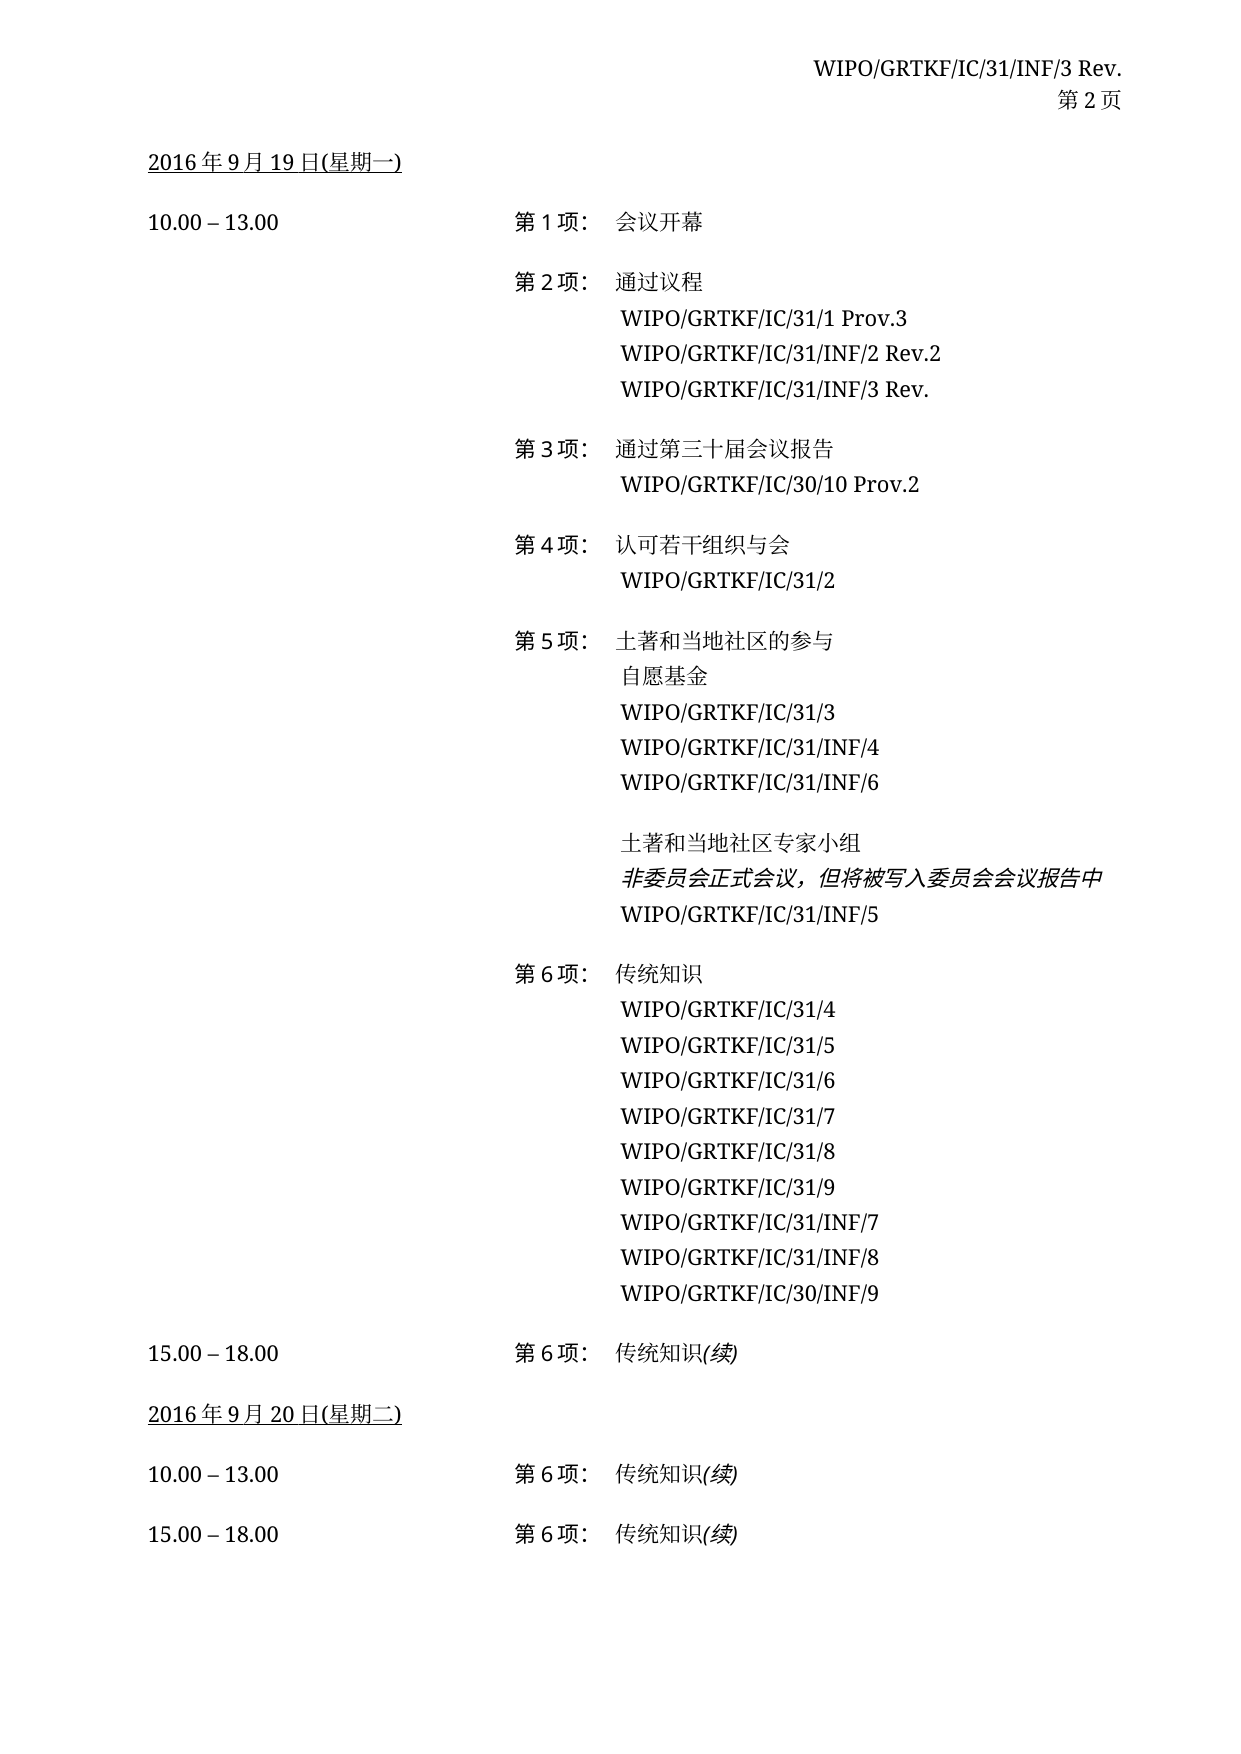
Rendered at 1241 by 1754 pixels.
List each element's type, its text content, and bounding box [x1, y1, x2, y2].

text WIPO/GRTKF/IC/31/8 [148, 1130, 1122, 1166]
text 10.00 – 13.00 第6项： 传统知识(续) [148, 1453, 1122, 1489]
text WIPO/GRTKF/IC/31/5 [148, 1024, 1122, 1059]
text WIPO/GRTKF/IC/31/INF/4 [148, 726, 1122, 762]
text WIPO/GRTKF/IC/31/6 [148, 1059, 1122, 1095]
text 土著和当地社区专家小组 [148, 822, 1122, 857]
text 2016年9月20日(星期二) [148, 1393, 1122, 1428]
text 15.00 – 18.00 第6项： 传统知识(续) [148, 1332, 1122, 1368]
text WIPO/GRTKF/IC/31/INF/2 Rev.2 [148, 332, 1122, 368]
text 非委员会正式会议，但将被写入委员会会议报告中 [148, 857, 1122, 893]
text WIPO/GRTKF/IC/30/10 Prov.2 [148, 464, 1122, 499]
text WIPO/GRTKF/IC/31/INF/3 Rev. [148, 368, 1122, 403]
text 第3项： 通过第三十届会议报告 [148, 428, 1122, 464]
text 第2项： 通过议程 [148, 262, 1122, 297]
text 自愿基金 [148, 655, 1122, 691]
text 15.00 – 18.00 第6项： 传统知识(续) [148, 1514, 1122, 1549]
text WIPO/GRTKF/IC/30/INF/9 [148, 1272, 1122, 1307]
text WIPO/GRTKF/IC/31/INF/8 [148, 1237, 1122, 1272]
text 10.00 – 13.00 第1项： 会议开幕 [148, 201, 1122, 237]
text WIPO/GRTKF/IC/31/4 [148, 989, 1122, 1024]
text WIPO/GRTKF/IC/31/INF/7 [148, 1201, 1122, 1237]
text 第5项： 土著和当地社区的参与 [148, 620, 1122, 655]
text 第4项： 认可若干组织与会 [148, 524, 1122, 559]
text WIPO/GRTKF/IC/31/3 [148, 691, 1122, 726]
text WIPO/GRTKF/IC/31/1 Prov.3 [148, 297, 1122, 332]
text 第6项： 传统知识 [148, 953, 1122, 989]
text WIPO/GRTKF/IC/31/INF/5 [148, 893, 1122, 928]
text 2016年9月19日(星期一) [148, 141, 1122, 176]
text WIPO/GRTKF/IC/31/INF/6 [148, 762, 1122, 797]
text WIPO/GRTKF/IC/31/9 [148, 1166, 1122, 1201]
text WIPO/GRTKF/IC/31/2 [148, 559, 1122, 595]
text WIPO/GRTKF/IC/31/7 [148, 1095, 1122, 1130]
